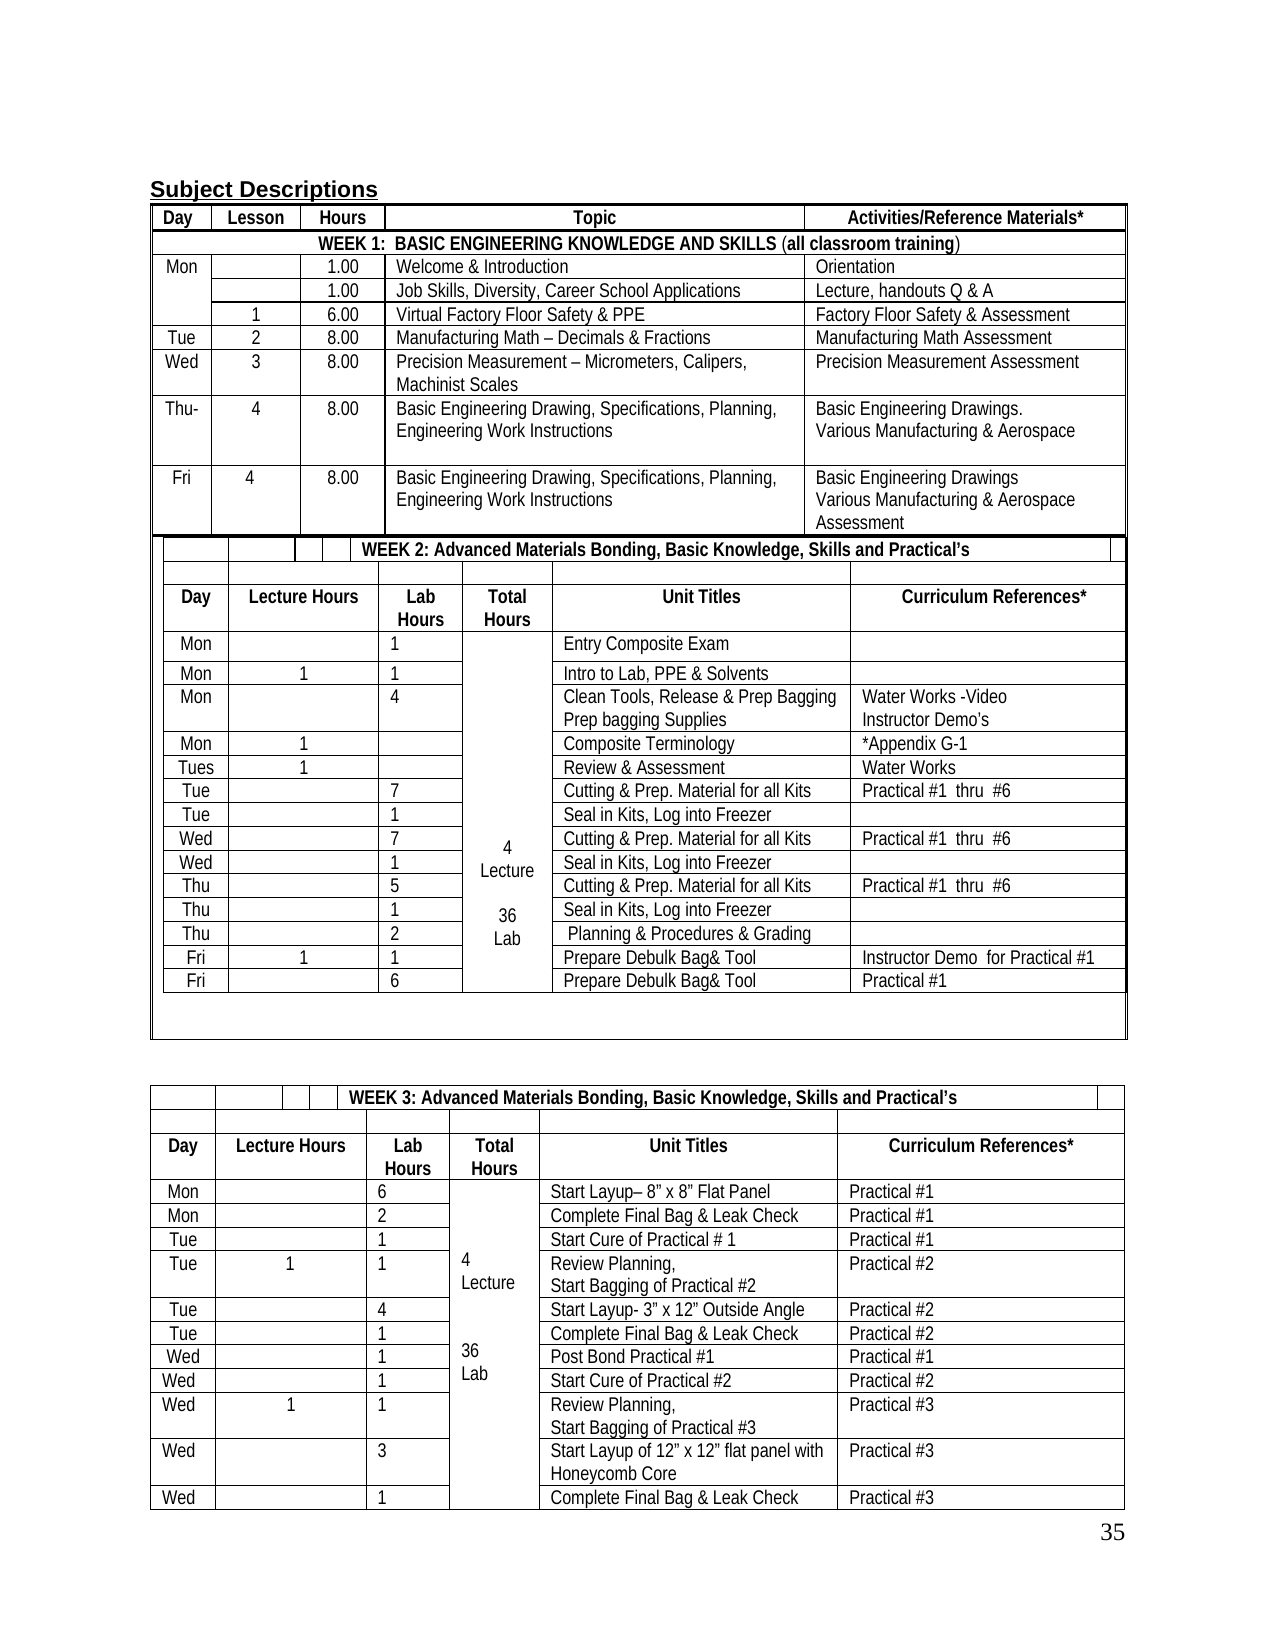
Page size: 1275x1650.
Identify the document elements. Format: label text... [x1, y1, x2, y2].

table_cell Day [151, 1134, 215, 1179]
table_cell 1 [367, 1345, 449, 1368]
table_cell 4 [212, 396, 300, 464]
table_cell 1.00 [301, 255, 384, 278]
table_cell 8.00 [301, 396, 384, 464]
table_cell Precision Measurement Assessment [805, 350, 1125, 395]
table_cell Welcome & Introduction [386, 255, 804, 278]
table_cell Tue [153, 326, 211, 349]
table_cell 6 [367, 1180, 449, 1203]
table_cell 8.00 [301, 466, 384, 534]
table_cell 1 [216, 1393, 366, 1438]
table_cell Orientation [805, 255, 1125, 278]
table_cell 1 [367, 1251, 449, 1297]
table_cell Lab Hours [367, 1134, 449, 1179]
table_cell 4 [367, 1298, 449, 1321]
table_header [310, 1086, 337, 1109]
table_cell Practical #2 [838, 1251, 1124, 1297]
text Subject Descriptions [150, 176, 1125, 203]
table_cell Factory Floor Safety & Assessment [805, 303, 1125, 325]
table_cell Virtual Factory Floor Safety & PPE [386, 303, 804, 325]
table_cell Wed [151, 1393, 215, 1438]
table_cell Lecture Hours [216, 1134, 366, 1179]
table_cell Practical #1 [838, 1180, 1124, 1203]
table_cell Wed [151, 1345, 215, 1368]
table_cell 2 [212, 326, 300, 349]
table_cell [216, 1486, 366, 1508]
table_cell [212, 255, 300, 278]
table_cell Tue [151, 1251, 215, 1297]
table_cell [216, 1298, 366, 1321]
table_cell [153, 537, 1125, 1039]
table_cell Start Cure of Practical # 1 [540, 1228, 837, 1250]
table_cell Tue [151, 1298, 215, 1321]
table_cell Job Skills, Diversity, Career School Applications [386, 279, 804, 301]
table_cell [216, 1228, 366, 1250]
table_cell 4 [212, 466, 300, 534]
table_cell Start Layup– 8” x 8” Flat Panel [540, 1180, 837, 1203]
table_header [151, 1086, 215, 1109]
table_cell [216, 1439, 366, 1485]
table_cell Manufacturing Math – Decimals & Fractions [386, 326, 804, 349]
table_cell Post Bond Practical #1 [540, 1345, 837, 1368]
table_cell Precision Measurement – Micrometers, Calipers, Machinist Scales [386, 350, 804, 395]
table_cell Complete Final Bag & Leak Check [540, 1486, 837, 1508]
table_cell [216, 1180, 366, 1203]
table_cell Wed [151, 1439, 215, 1485]
table_cell Start Layup- 3” x 12” Outside Angle [540, 1298, 837, 1321]
table_cell 1 [367, 1322, 449, 1344]
table_cell Mon [151, 1180, 215, 1203]
table_cell Review Planning, Start Bagging of Practical #2 [540, 1251, 837, 1297]
table_cell [216, 1204, 366, 1227]
table_cell Practical #2 [838, 1369, 1124, 1392]
table_header Lesson [212, 206, 300, 228]
table_cell 2 [367, 1204, 449, 1227]
table_cell [838, 1110, 1124, 1133]
table_cell 3 [367, 1439, 449, 1485]
table_cell Review Planning, Start Bagging of Practical #3 [540, 1393, 837, 1438]
table_cell Practical #1 [838, 1228, 1124, 1250]
table_cell 8.00 [301, 350, 384, 395]
table_cell 8.00 [301, 326, 384, 349]
table_cell Practical #3 [838, 1486, 1124, 1508]
table_cell Wed [151, 1486, 215, 1508]
table_cell 1.00 [301, 279, 384, 301]
table_cell Practical #1 [838, 1345, 1124, 1368]
table_cell Practical #1 [838, 1204, 1124, 1227]
table_cell Wed [151, 1369, 215, 1392]
table_header Topic [386, 206, 804, 228]
table_cell [450, 1110, 539, 1133]
table_cell Manufacturing Math Assessment [805, 326, 1125, 349]
table_cell Practical #2 [838, 1322, 1124, 1344]
table_cell Basic Engineering Drawing, Specifications, Planning, Engineering Work Instructions [386, 396, 804, 464]
table_cell [216, 1110, 366, 1133]
table_cell [212, 279, 300, 301]
table_header Hours [301, 206, 384, 228]
table_header Day [153, 206, 211, 228]
table_cell Complete Final Bag & Leak Check [540, 1204, 837, 1227]
table_cell Basic Engineering Drawings. Various Manufacturing & Aerospace [805, 396, 1125, 464]
table_header Activities/Reference Materials* [805, 206, 1125, 228]
table_header [1098, 1086, 1124, 1109]
table_cell 3 [212, 350, 300, 395]
table_cell 1 [216, 1251, 366, 1297]
table_cell Lecture, handouts Q & A [805, 279, 1125, 301]
table_cell 6.00 [301, 303, 384, 325]
table_cell 1 [367, 1369, 449, 1392]
table_cell 1 [367, 1486, 449, 1508]
table_cell Mon [153, 255, 211, 325]
table_cell Practical #3 [838, 1439, 1124, 1485]
table_header [283, 1086, 309, 1109]
table_cell [151, 1110, 215, 1133]
table_cell Tue [151, 1322, 215, 1344]
table_cell Start Layup of 12” x 12” flat panel with Honeycomb Core [540, 1439, 837, 1485]
table_cell Thu- [153, 396, 211, 464]
table_cell Total Hours [450, 1134, 539, 1179]
table_cell 1 [367, 1228, 449, 1250]
table_cell Practical #2 [838, 1298, 1124, 1321]
table_header WEEK 3: Advanced Materials Bonding, Basic Knowledge, Skills and Practical’s [338, 1086, 1097, 1109]
table_cell [540, 1110, 837, 1133]
table_cell Wed [153, 350, 211, 395]
table_cell Basic Engineering Drawings Various Manufacturing & Aerospace Assessment [805, 466, 1125, 534]
table_cell WEEK 1: BASIC ENGINEERING KNOWLEDGE SKILLS (all classroom training) [153, 232, 1125, 254]
table_cell Curriculum References* [838, 1134, 1124, 1179]
table_cell 1 [367, 1393, 449, 1438]
table_cell [216, 1345, 366, 1368]
table_cell Fri [153, 466, 211, 534]
table_header [216, 1086, 282, 1109]
table_cell Tue [151, 1228, 215, 1250]
table_cell Basic Engineering Drawing, Specifications, Planning, Engineering Work Instructions [386, 466, 804, 534]
table_cell Mon [151, 1204, 215, 1227]
table_cell 4 Lecture 36 Lab [450, 1180, 539, 1508]
table_cell [216, 1322, 366, 1344]
table_cell Unit Titles [540, 1134, 837, 1179]
table_cell [216, 1369, 366, 1392]
table_cell Practical #3 [838, 1393, 1124, 1438]
table_cell [367, 1110, 449, 1133]
table_cell 1 [212, 303, 300, 325]
table_cell Start Cure of Practical #2 [540, 1369, 837, 1392]
table_cell Complete Final Bag & Leak Check [540, 1322, 837, 1344]
